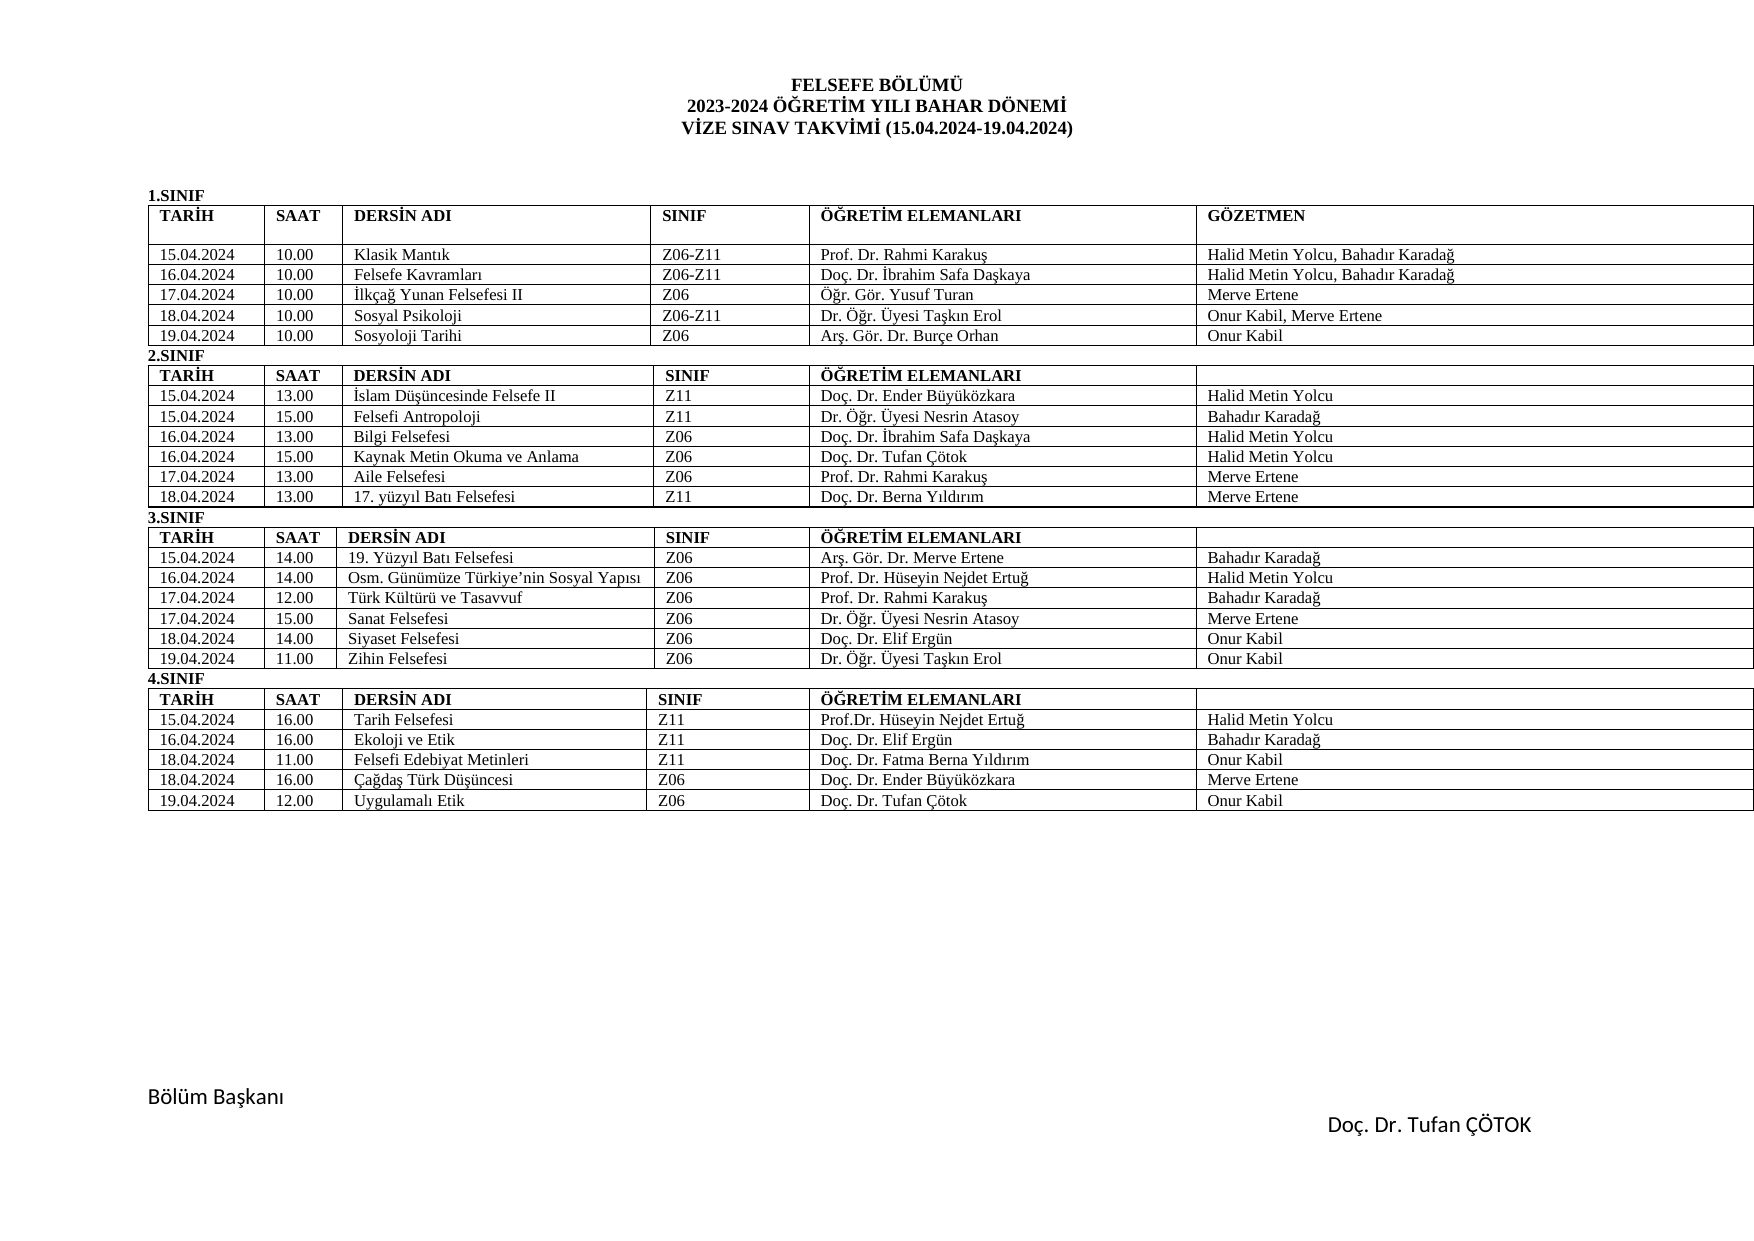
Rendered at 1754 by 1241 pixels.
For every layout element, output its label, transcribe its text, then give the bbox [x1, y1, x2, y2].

table_cell Osm. Günümüze Türkiye’nin Sosyal Yapısı [337, 568, 654, 587]
table_header DERSİN ADI [343, 366, 653, 385]
table_cell Z06 [655, 588, 809, 607]
table_cell Arş. Gör. Dr. Burçe Orhan [810, 326, 1196, 345]
table_cell Z11 [647, 730, 809, 749]
table_cell Prof. Dr. Rahmi Karakuş [810, 467, 1196, 486]
table_cell Bahadır Karadağ [1197, 588, 1753, 607]
table_header ÖĞRETİM ELEMANLARI [810, 366, 1196, 385]
table_cell 10.00 [265, 305, 342, 324]
table_cell Z06 [655, 568, 809, 587]
table_cell Kaynak Metin Okuma ve Anlama [343, 447, 653, 466]
table_cell 15.04.2024 [149, 406, 264, 426]
table_cell 15.04.2024 [149, 386, 264, 405]
table_cell Merve Ertene [1197, 285, 1753, 304]
table_cell Felsefi Edebiyat Metinleri [343, 750, 646, 769]
table_cell 11.00 [265, 750, 342, 769]
text 4.SINIF [148, 669, 1606, 688]
table_cell Z11 [654, 487, 809, 506]
table_cell 14.00 [265, 548, 336, 567]
table_cell 12.00 [265, 588, 336, 607]
table_cell Zihin Felsefesi [337, 649, 654, 668]
table_cell Bilgi Felsefesi [343, 427, 653, 446]
table_cell 15.00 [265, 406, 342, 426]
table_cell Onur Kabil [1197, 750, 1753, 769]
table_cell Halid Metin Yolcu [1197, 427, 1753, 446]
table_cell Dr. Öğr. Üyesi Nesrin Atasoy [810, 609, 1196, 628]
table_header DERSİN ADI [343, 206, 650, 244]
table_cell Z06 [654, 467, 809, 486]
table_cell 13.00 [265, 487, 342, 506]
table_cell 12.00 [265, 790, 342, 809]
table_cell 17.04.2024 [149, 588, 264, 607]
table_cell Z11 [654, 406, 809, 426]
table_cell Z06 [651, 326, 809, 345]
table_cell Felsefi Antropoloji [343, 406, 653, 426]
table_cell Sosyal Psikoloji [343, 305, 650, 324]
table_cell 18.04.2024 [149, 305, 264, 324]
table_cell Doç. Dr. Ender Büyüközkara [810, 386, 1196, 405]
table_cell Halid Metin Yolcu, Bahadır Karadağ [1197, 265, 1753, 284]
table_cell Prof. Dr. Hüseyin Nejdet Ertuğ [810, 568, 1196, 587]
table_cell Doç. Dr. Elif Ergün [810, 629, 1196, 648]
table_cell 10.00 [265, 285, 342, 304]
table_cell Bahadır Karadağ [1197, 548, 1753, 567]
table_cell Doç. Dr. Berna Yıldırım [810, 487, 1196, 506]
table_cell 18.04.2024 [149, 487, 264, 506]
table_header DERSİN ADI [343, 689, 646, 708]
table_cell 14.00 [265, 629, 336, 648]
table_cell Z06 [654, 427, 809, 446]
table_cell 15.04.2024 [149, 245, 264, 264]
table_cell 16.00 [265, 730, 342, 749]
table_header ÖĞRETİM ELEMANLARI [810, 206, 1196, 244]
table_cell Onur Kabil [1197, 649, 1753, 668]
table_cell 10.00 [265, 265, 342, 284]
table_cell Doç. Dr. Tufan Çötok [810, 790, 1196, 809]
table_cell Z06 [647, 770, 809, 789]
table_cell 19.04.2024 [149, 790, 264, 809]
table_header [1197, 689, 1753, 708]
table_cell 16.04.2024 [149, 568, 264, 587]
table_header TARİH [149, 366, 264, 385]
table_header SINIF [651, 206, 809, 244]
table_cell 13.00 [265, 386, 342, 405]
table_cell Z06 [654, 447, 809, 466]
table_cell Z06 [651, 285, 809, 304]
table_header DERSİN ADI [337, 528, 654, 547]
table_cell Siyaset Felsefesi [337, 629, 654, 648]
table_header TARİH [149, 528, 264, 547]
table_cell Prof.Dr. Hüseyin Nejdet Ertuğ [810, 710, 1196, 729]
table_cell Z11 [647, 710, 809, 729]
table_cell Halid Metin Yolcu, Bahadır Karadağ [1197, 245, 1753, 264]
table_cell 10.00 [265, 245, 342, 264]
table_cell 11.00 [265, 649, 336, 668]
table_cell Halid Metin Yolcu [1197, 568, 1753, 587]
table_header SINIF [654, 366, 809, 385]
table_cell İslam Düşüncesinde Felsefe II [343, 386, 653, 405]
table_cell 15.04.2024 [149, 710, 264, 729]
table_header [1197, 366, 1753, 385]
table_header SINIF [655, 528, 809, 547]
table_cell 13.00 [265, 427, 342, 446]
table_cell Onur Kabil, Merve Ertene [1197, 305, 1753, 324]
table_cell Ekoloji ve Etik [343, 730, 646, 749]
table_cell Z06 [655, 609, 809, 628]
table_cell Doç. Dr. İbrahim Safa Daşkaya [810, 427, 1196, 446]
table_cell Aile Felsefesi [343, 467, 653, 486]
table_cell 18.04.2024 [149, 770, 264, 789]
table_cell 16.04.2024 [149, 730, 264, 749]
table_cell Bahadır Karadağ [1197, 730, 1753, 749]
text 3.SINIF [148, 508, 1606, 527]
table_cell Tarih Felsefesi [343, 710, 646, 729]
table_cell 16.04.2024 [149, 427, 264, 446]
table_header SAAT [265, 206, 342, 244]
table_cell 15.04.2024 [149, 548, 264, 567]
table_cell Bahadır Karadağ [1197, 406, 1753, 426]
table_cell 19. Yüzyıl Batı Felsefesi [337, 548, 654, 567]
table_header SAAT [265, 689, 342, 708]
table_cell Sanat Felsefesi [337, 609, 654, 628]
table_cell Onur Kabil [1197, 326, 1753, 345]
table_cell Klasik Mantık [343, 245, 650, 264]
table_cell Felsefe Kavramları [343, 265, 650, 284]
table_cell Halid Metin Yolcu [1197, 710, 1753, 729]
table_cell Doç. Dr. Elif Ergün [810, 730, 1196, 749]
table_cell 19.04.2024 [149, 649, 264, 668]
table_header SAAT [265, 366, 342, 385]
table_cell Sosyoloji Tarihi [343, 326, 650, 345]
table_cell Çağdaş Türk Düşüncesi [343, 770, 646, 789]
table_cell Arş. Gör. Dr. Merve Ertene [810, 548, 1196, 567]
table_cell 15.00 [265, 447, 342, 466]
table_cell 13.00 [265, 467, 342, 486]
table_cell Halid Metin Yolcu [1197, 447, 1753, 466]
text 2.SINIF [148, 346, 1606, 365]
table_cell İlkçağ Yunan Felsefesi II [343, 285, 650, 304]
table_cell 16.00 [265, 770, 342, 789]
table_cell Z06-Z11 [651, 305, 809, 324]
table_cell Z06-Z11 [651, 245, 809, 264]
table_cell Dr. Öğr. Üyesi Nesrin Atasoy [810, 406, 1196, 426]
table_cell Doç. Dr. Ender Büyüközkara [810, 770, 1196, 789]
table_cell Prof. Dr. Rahmi Karakuş [810, 588, 1196, 607]
table_cell Öğr. Gör. Yusuf Turan [810, 285, 1196, 304]
table_header ÖĞRETİM ELEMANLARI [810, 528, 1196, 547]
table_cell 10.00 [265, 326, 342, 345]
table_cell Türk Kültürü ve Tasavvuf [337, 588, 654, 607]
table_cell Doç. Dr. Fatma Berna Yıldırım [810, 750, 1196, 769]
table_header [1197, 528, 1753, 547]
table_cell Halid Metin Yolcu [1197, 386, 1753, 405]
table_header ÖĞRETİM ELEMANLARI [810, 689, 1196, 708]
table_cell Z06-Z11 [651, 265, 809, 284]
table_cell 16.04.2024 [149, 447, 264, 466]
table_cell Merve Ertene [1197, 487, 1753, 506]
table_cell Merve Ertene [1197, 770, 1753, 789]
table_cell Z11 [647, 750, 809, 769]
table_header GÖZETMEN [1197, 206, 1753, 244]
table_cell Onur Kabil [1197, 790, 1753, 809]
table_cell Dr. Öğr. Üyesi Taşkın Erol [810, 305, 1196, 324]
table_cell 17.04.2024 [149, 285, 264, 304]
table_cell Z06 [655, 548, 809, 567]
table_cell Onur Kabil [1197, 629, 1753, 648]
text 1.SINIF [148, 186, 1606, 205]
table_header TARİH [149, 206, 264, 244]
table_cell Merve Ertene [1197, 609, 1753, 628]
table_cell Merve Ertene [1197, 467, 1753, 486]
table_cell 16.00 [265, 710, 342, 729]
table_cell 16.04.2024 [149, 265, 264, 284]
table_cell Prof. Dr. Rahmi Karakuş [810, 245, 1196, 264]
table_header SINIF [647, 689, 809, 708]
table_cell 17.04.2024 [149, 467, 264, 486]
table_cell Doç. Dr. Tufan Çötok [810, 447, 1196, 466]
table_cell 18.04.2024 [149, 750, 264, 769]
table_header TARİH [149, 689, 264, 708]
table_cell Z06 [647, 790, 809, 809]
table_cell 15.00 [265, 609, 336, 628]
table_header SAAT [265, 528, 336, 547]
table_cell 14.00 [265, 568, 336, 587]
table_cell 17. yüzyıl Batı Felsefesi [343, 487, 653, 506]
table_cell Z11 [654, 386, 809, 405]
table_cell 18.04.2024 [149, 629, 264, 648]
table_cell Uygulamalı Etik [343, 790, 646, 809]
table_cell 19.04.2024 [149, 326, 264, 345]
table_cell 17.04.2024 [149, 609, 264, 628]
table_cell Dr. Öğr. Üyesi Taşkın Erol [810, 649, 1196, 668]
table_cell Doç. Dr. İbrahim Safa Daşkaya [810, 265, 1196, 284]
table_cell Z06 [655, 629, 809, 648]
table_cell Z06 [655, 649, 809, 668]
